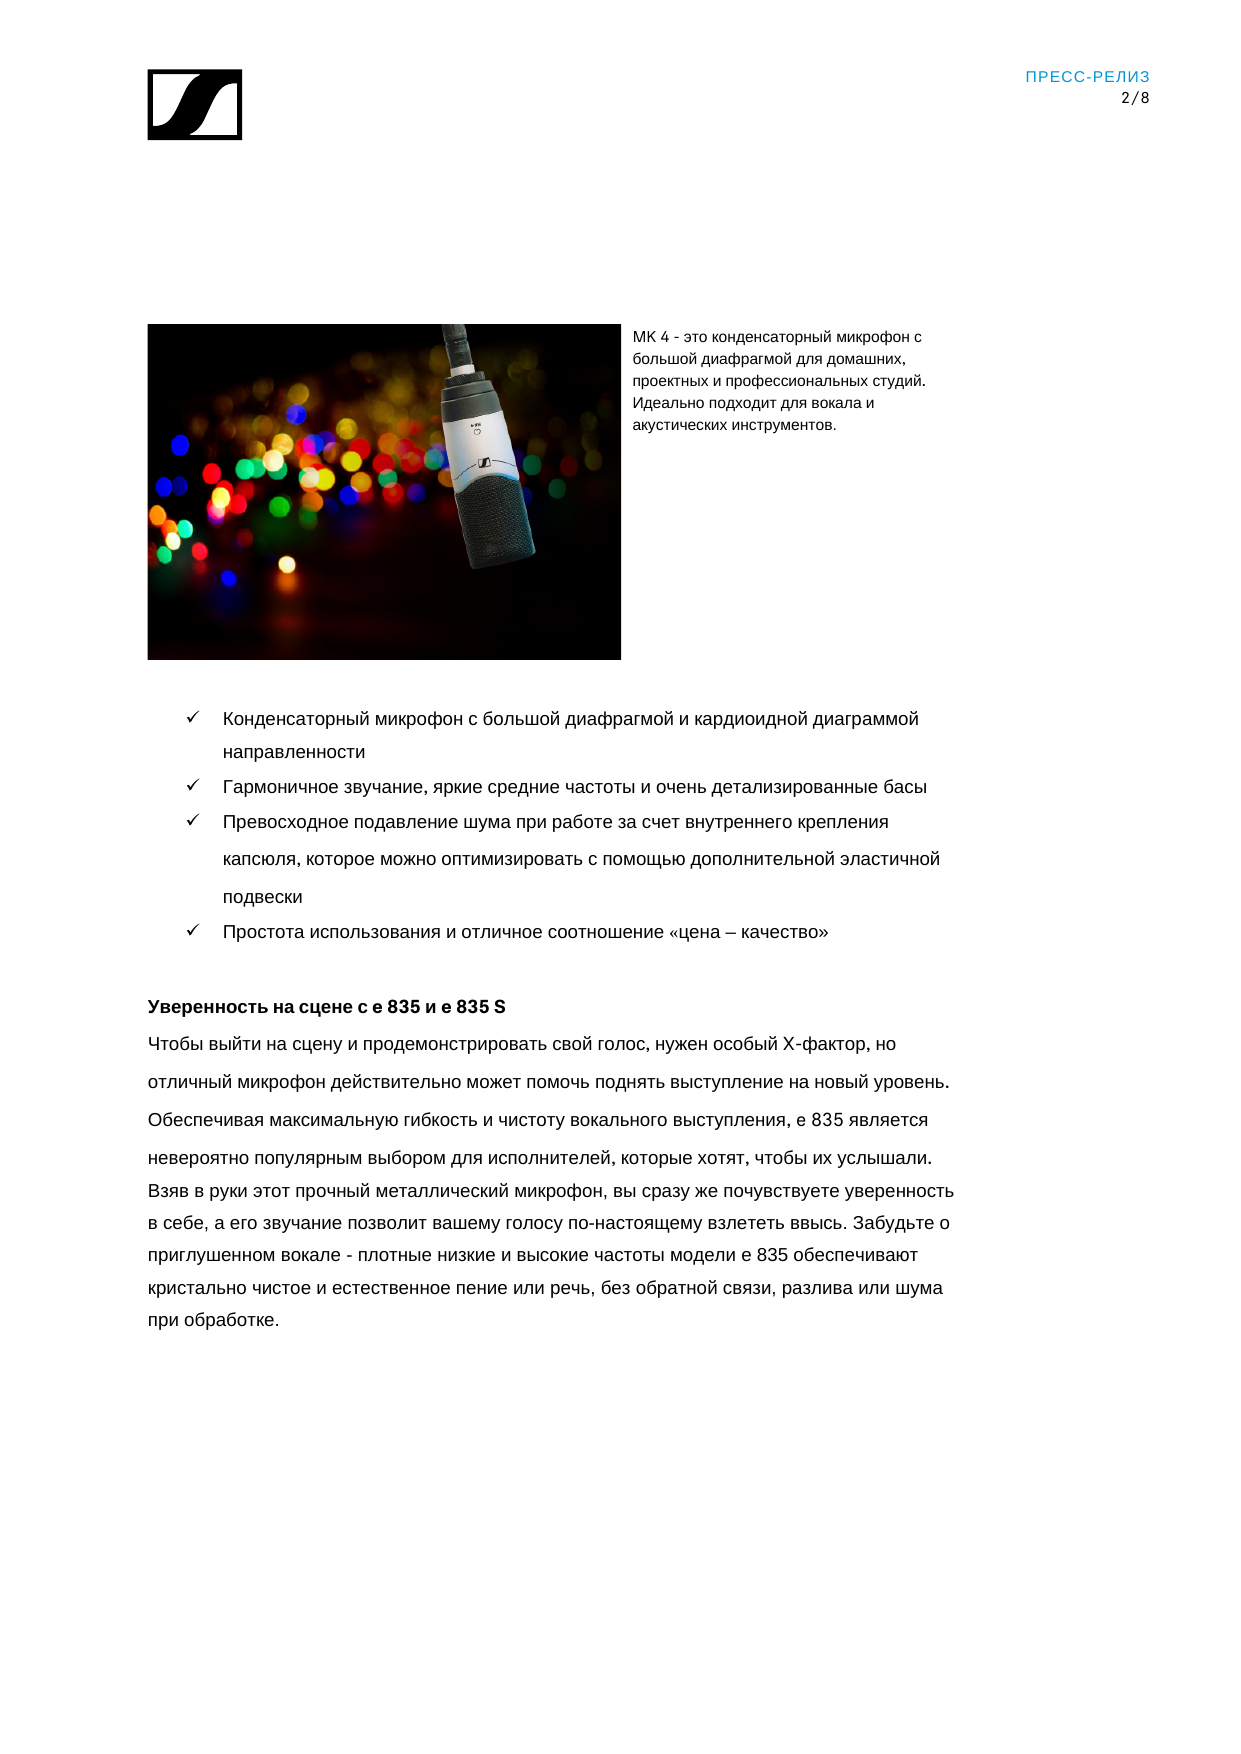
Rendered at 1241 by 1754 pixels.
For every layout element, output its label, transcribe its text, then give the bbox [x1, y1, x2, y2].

table_header MK 4 - это конденсаторный микрофон с большой диафрагмой для домашних, проектных и профессиональных студий. Идеально подходит для вокала и акустических инструментов. [632, 325, 980, 670]
text Чтобы выйти на сцену и продемонстрировать свой голос, нужен особый X-фактор, но отличный микрофон действительно может помочь поднять выступление на новый уровень. Обеспечивая максимальную гибкость и чистоту вокального выступления, e 835 является невероятно популярным выбором для исполнителей, которые хотят, чтобы их услышали. Взяв в руки этот прочный металлический микрофон, вы сразу же почувствуете уверенность в себе, а его звучание позволит вашему голосу по-настоящему взлететь ввысь. Забудьте о приглушенном вокале - плотные низкие и высокие частоты модели e 835 обеспечивают кристально чистое и естественное пение или речь, без обратной связи, разлива или шума при обработке. [148, 1030, 968, 1330]
list Превосходное подавление шума при работе за счет внутреннего крепления капсюля, которое можно оптимизировать с помощью дополнительной эластичной подвески [185, 811, 968, 908]
list Гармоничное звучание, яркие средние частоты и очень детализированные басы [185, 773, 968, 798]
table_header [148, 325, 632, 670]
list Конденсаторный микрофон с большой диафрагмой и кардиоидной диаграммой направленности [185, 708, 968, 762]
text Уверенность на сцене с e 835 и e 835 S [148, 992, 968, 1018]
picture [147, 324, 622, 660]
list Простота использования и отличное соотношение «цена – качество» [185, 920, 968, 942]
